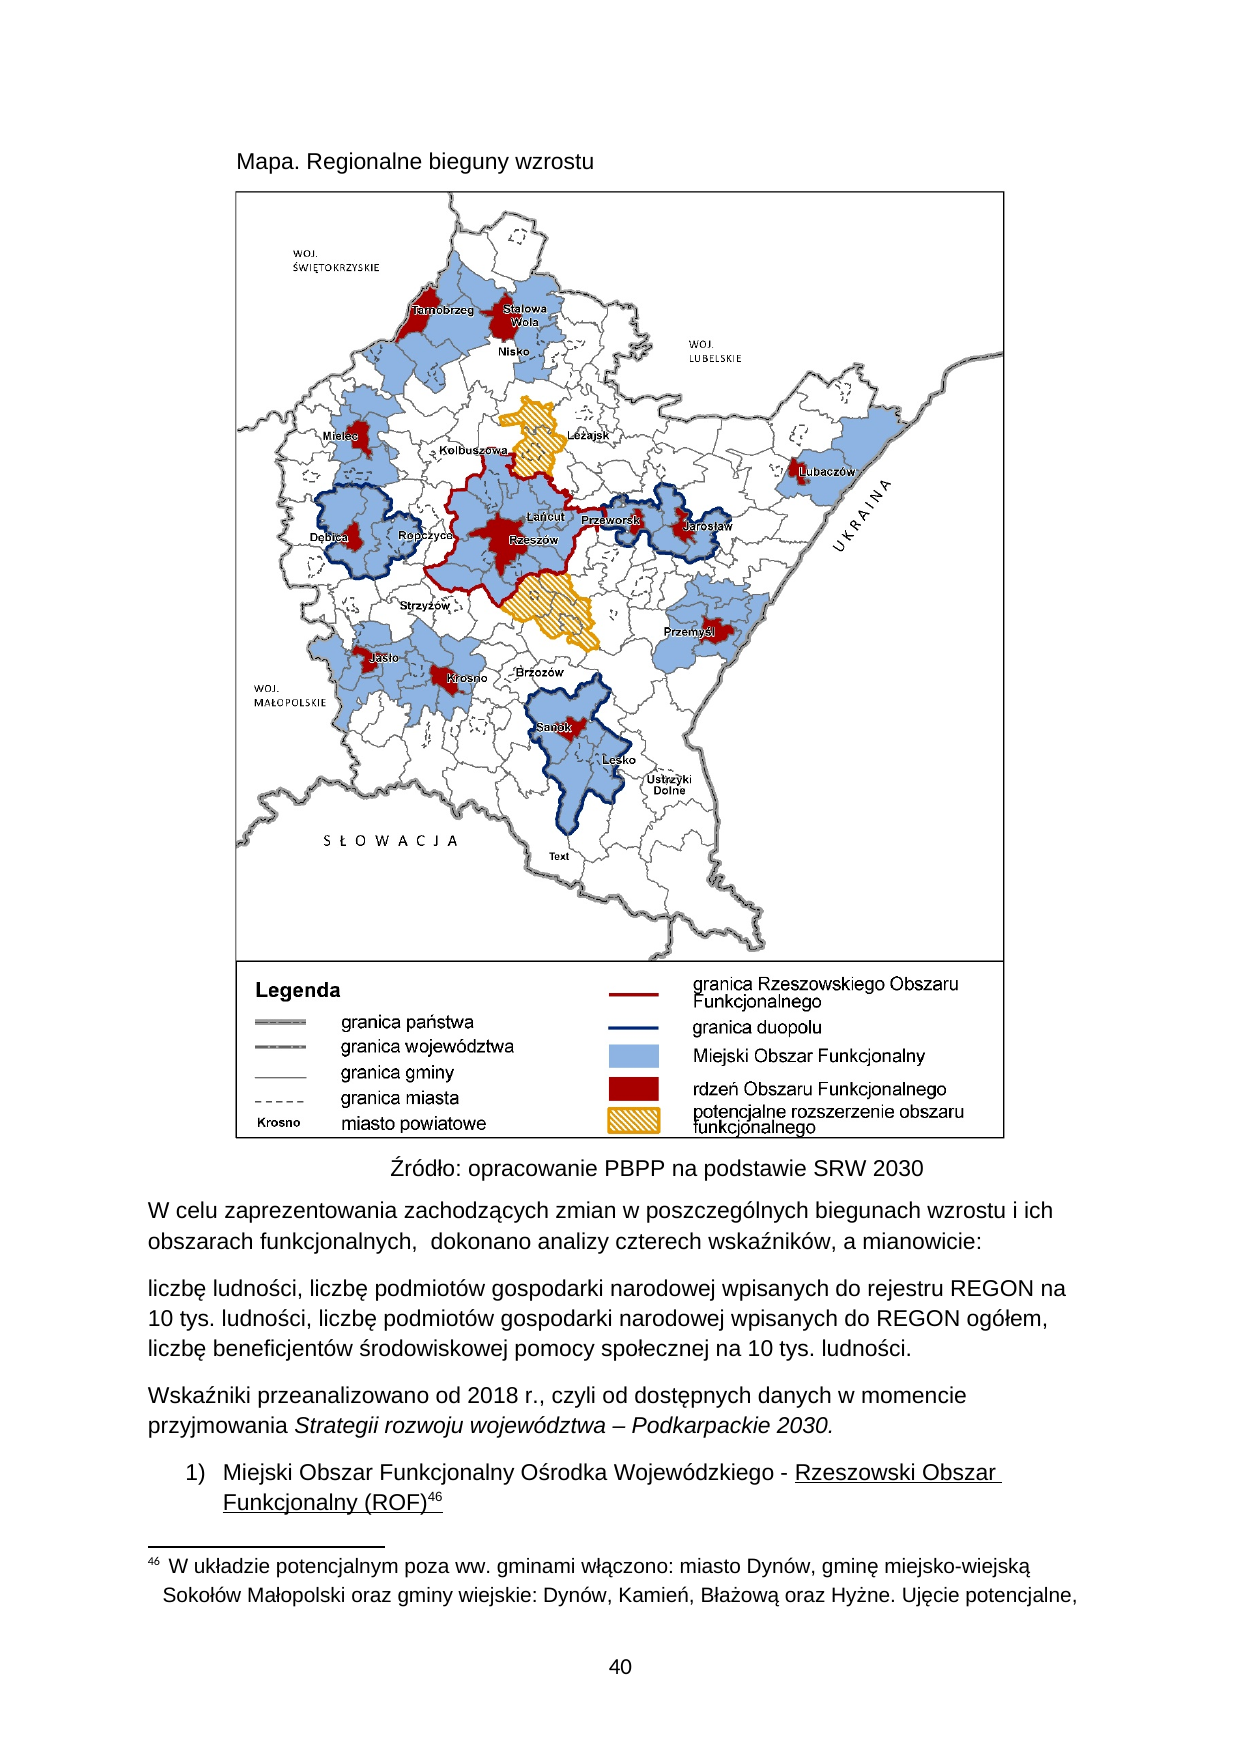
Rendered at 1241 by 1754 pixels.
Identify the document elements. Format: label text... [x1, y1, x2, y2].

text W celu zaprezentowania zachodzących zmian w poszczególnych biegunach wzrostu i ich obszarach funkcjonalnych, dokonano analizy czterech wskaźników, a mianowicie: [148, 1197, 1093, 1254]
picture [233, 188, 1007, 1141]
text Wskaźniki przeanalizowano od 2018 r., czyli od dostępnych danych w momencie przyjmowania Strategii rozwoju województwa – Podkarpackie 2030. [148, 1382, 1093, 1438]
text Mapa. Regionalne bieguny wzrostu [148, 148, 1093, 174]
text Źródło: opracowanie PBPP na podstawie SRW 2030 [148, 1155, 1093, 1181]
list Miejski Obszar Funkcjonalny Ośrodka Wojewódzkiego - Rzeszowski Obszar Funkcjonalny (ROF) [185, 1459, 1093, 1516]
text liczbę ludności, liczbę podmiotów gospodarki narodowej wpisanych do rejestru REGON na 10 tys. ludności, liczbę podmiotów gospodarki narodowej wpisanych do REGON ogółem, liczbę beneficjentów środowiskowej pomocy społecznej na 10 tys. ludności. [148, 1274, 1093, 1361]
